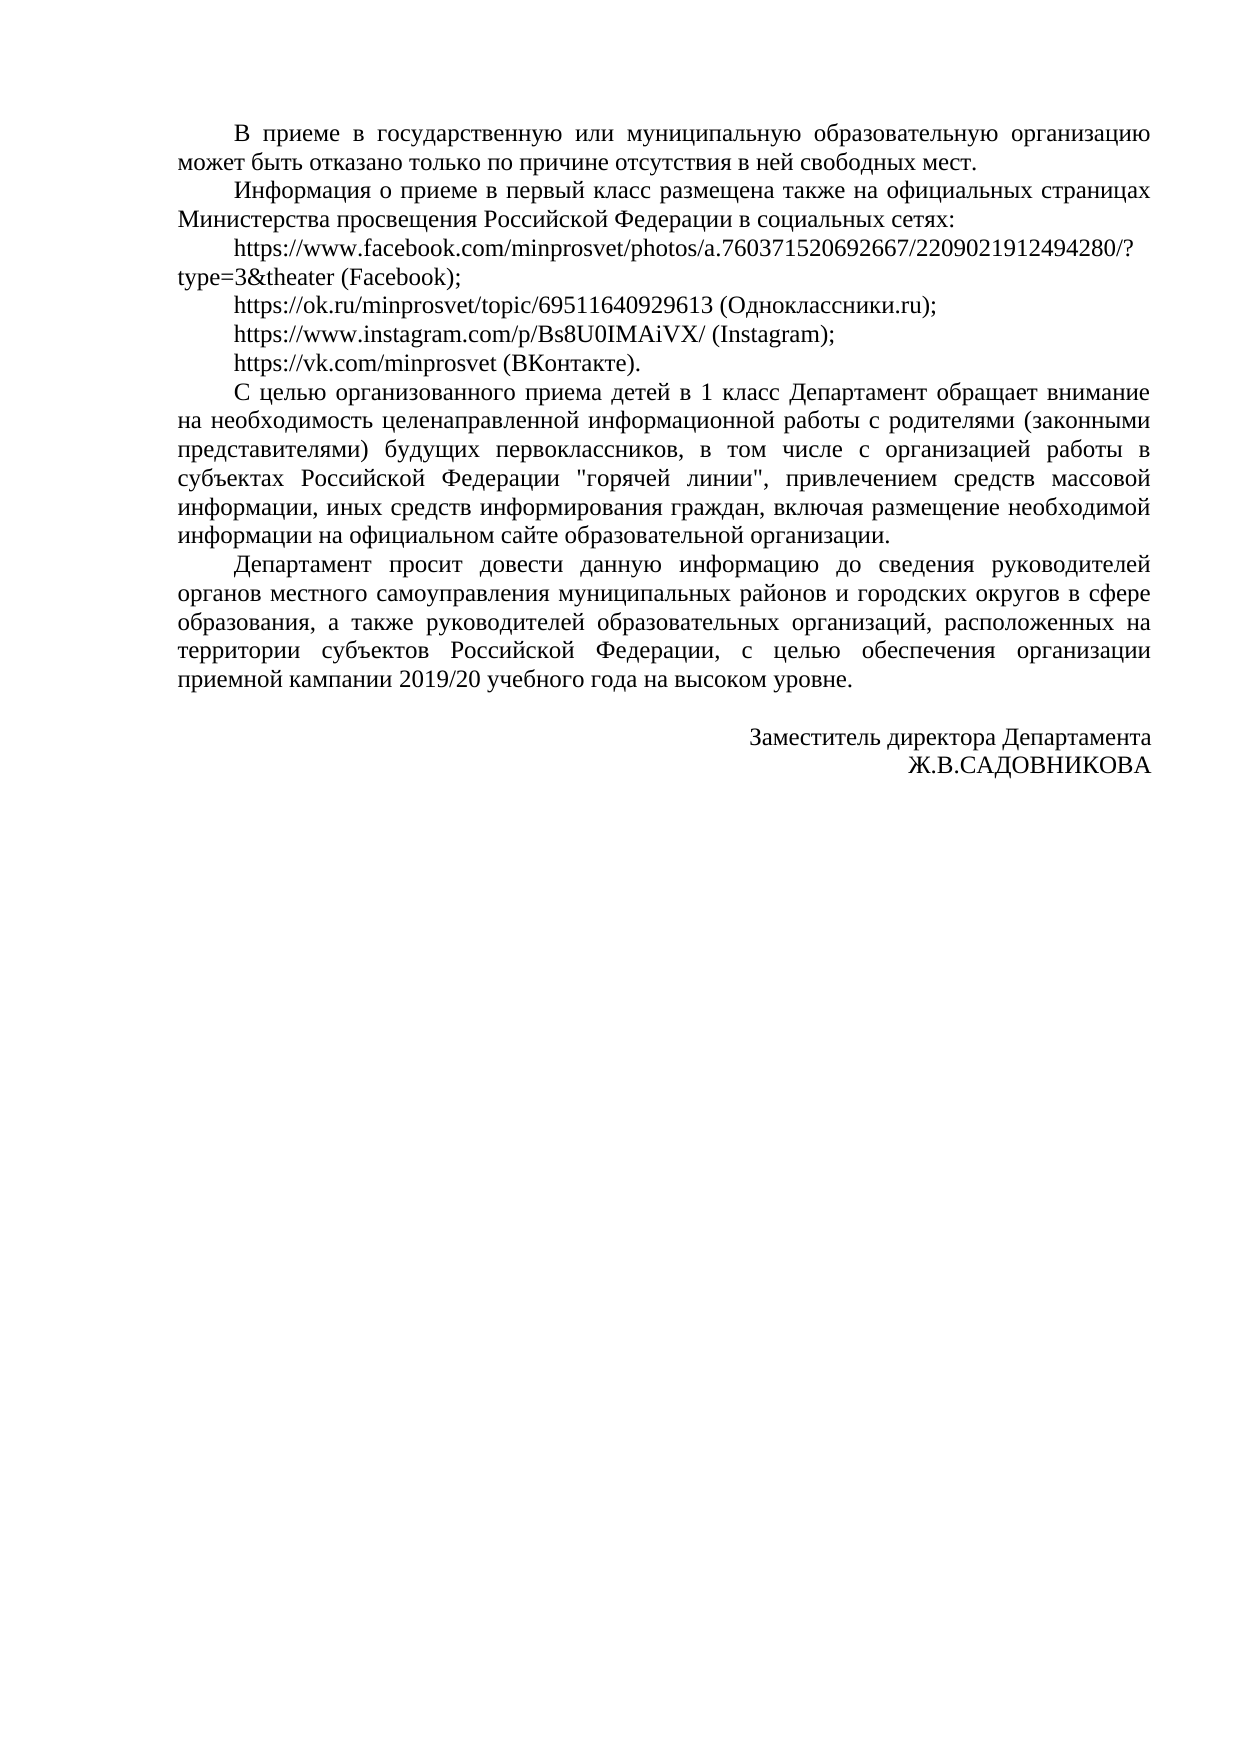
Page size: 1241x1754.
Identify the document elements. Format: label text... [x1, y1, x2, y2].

text Департамент просит довести данную информацию до сведения руководителей органов местного самоуправления муниципальных районов и городских округов в сфере образования, а также руководителей образовательных организаций, расположенных на территории субъектов Российской Федерации, с целью обеспечения организации приемной кампании 2019/20 учебного года на высоком уровне. [177, 549, 1152, 693]
text Ж.В.САДОВНИКОВА [177, 751, 1152, 779]
text https://www.instagram.com/p/Bs8U0IMAiVX/ (Instagram); [177, 319, 1152, 348]
text В приеме в государственную или муниципальную образовательную организацию может быть отказано только по причине отсутствия в ней свободных мест. [177, 118, 1152, 176]
text С целью организованного приема детей в 1 класс Департамент обращает внимание на необходимость целенаправленной информационной работы с родителями (законными представителями) будущих первоклассников, в том числе с организацией работы в субъектах Российской Федерации "горячей линии", привлечением средств массовой информации, иных средств информирования граждан, включая размещение необходимой информации на официальном сайте образовательной организации. [177, 377, 1152, 549]
text https://ok.ru/minprosvet/topic/69511640929613 (Одноклассники.ru); [177, 291, 1152, 319]
text https://vk.com/minprosvet (ВКонтакте). [177, 348, 1152, 377]
text https://www.facebook.com/minprosvet/photos/a.760371520692667/2209021912494280/?type=3&theater (Facebook); [177, 233, 1152, 291]
text Заместитель директора Департамента [177, 722, 1152, 751]
text Информация о приеме в первый класс размещена также на официальных страницах Министерства просвещения Российской Федерации в социальных сетях: [177, 176, 1152, 233]
